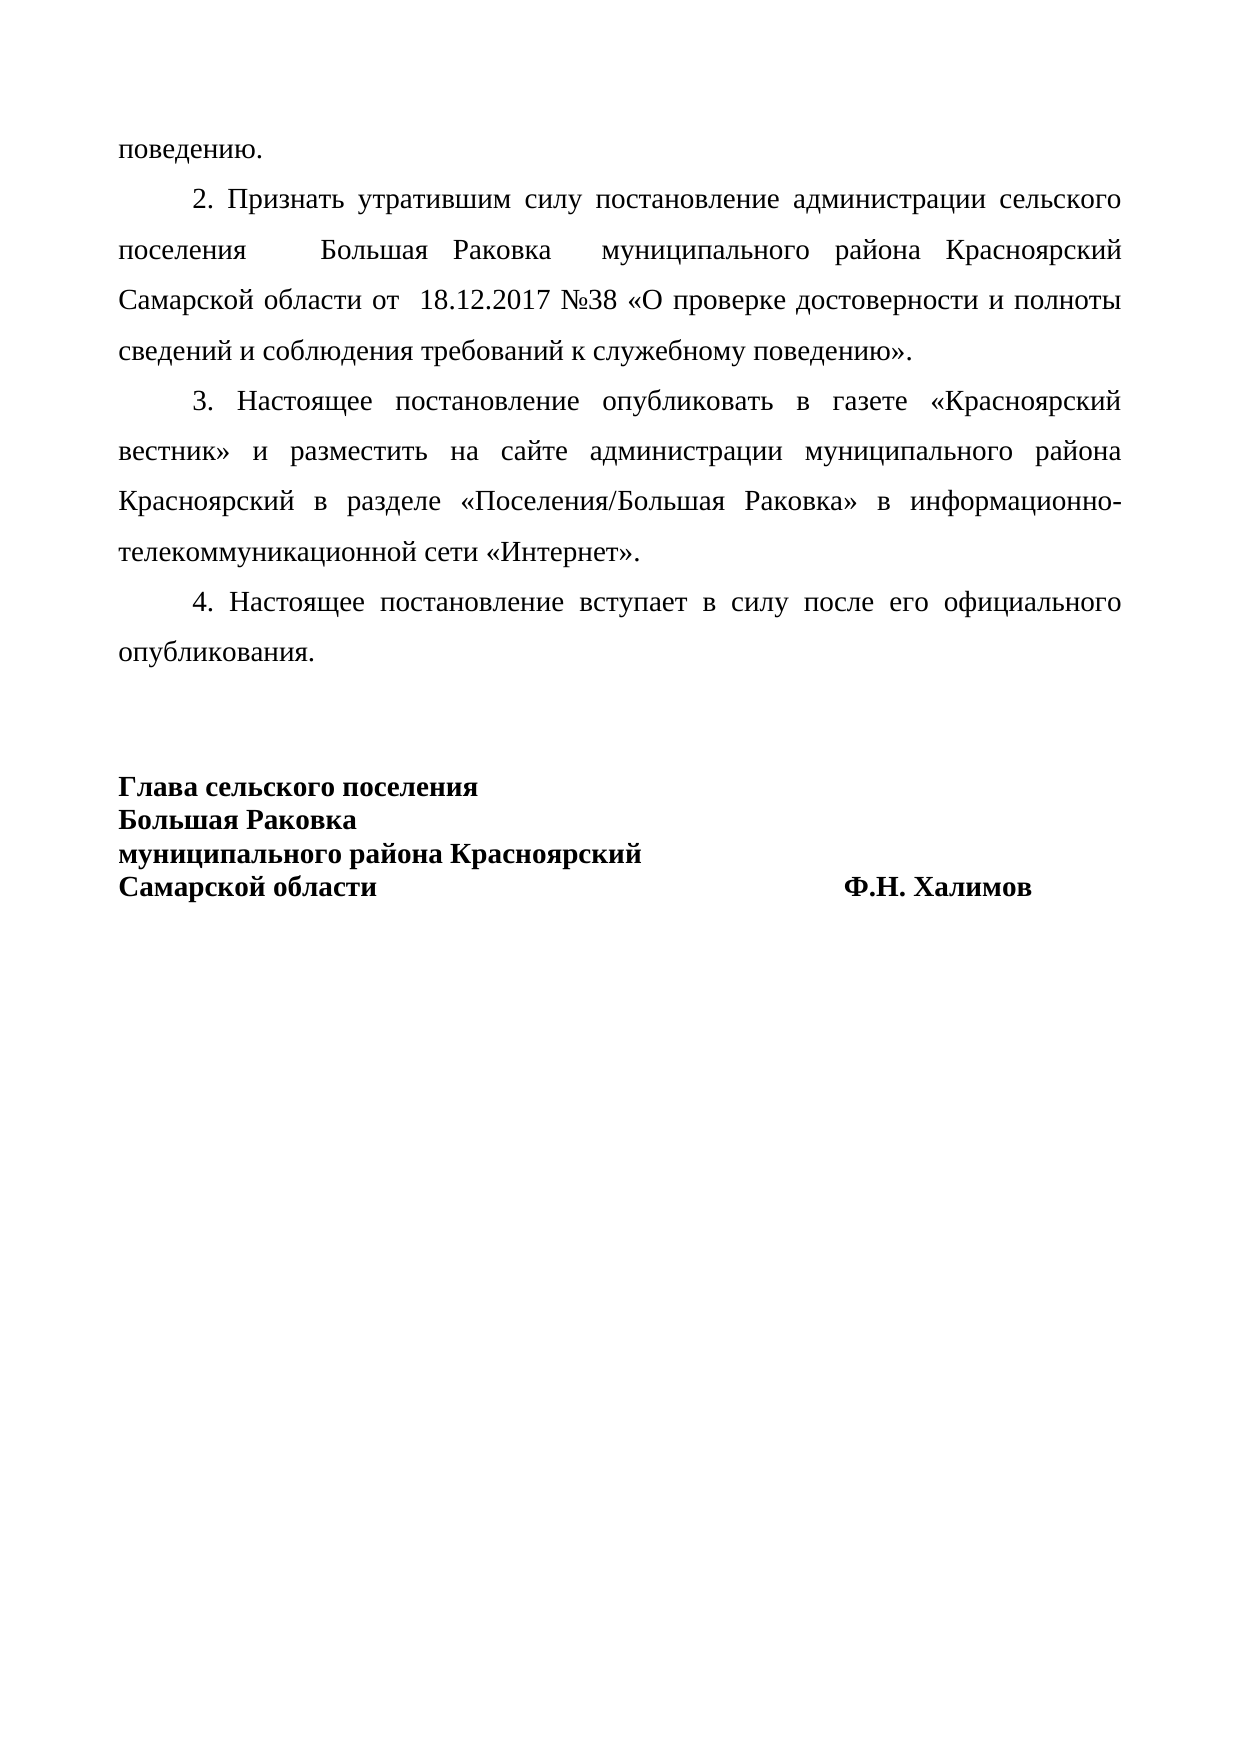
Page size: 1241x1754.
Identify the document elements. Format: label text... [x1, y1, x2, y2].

text 3. Настоящее постановление опубликовать в газете «Красноярский вестник» и разместить на сайте администрации муниципального района Красноярский в разделе «Поселения/Большая Раковка» в информационно-телекоммуникационной сети «Интернет». [118, 383, 1122, 567]
text Глава сельского поселения [118, 769, 1122, 802]
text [118, 131, 1122, 165]
text 4. Настоящее постановление вступает в силу после его официального опубликования. [118, 584, 1122, 668]
text Самарской области Ф.Н. Халимов [118, 869, 1122, 903]
text муниципального района Красноярский [118, 836, 1122, 869]
text 2. Признать утратившим силу постановление администрации сельского поселения Большая Раковка муниципального района Красноярский Самарской области от 18.12.2017 №38 «О проверке достоверности и полноты сведений и соблюдения требований к служебному поведению». [118, 182, 1122, 366]
text Большая Раковка [118, 802, 1122, 836]
